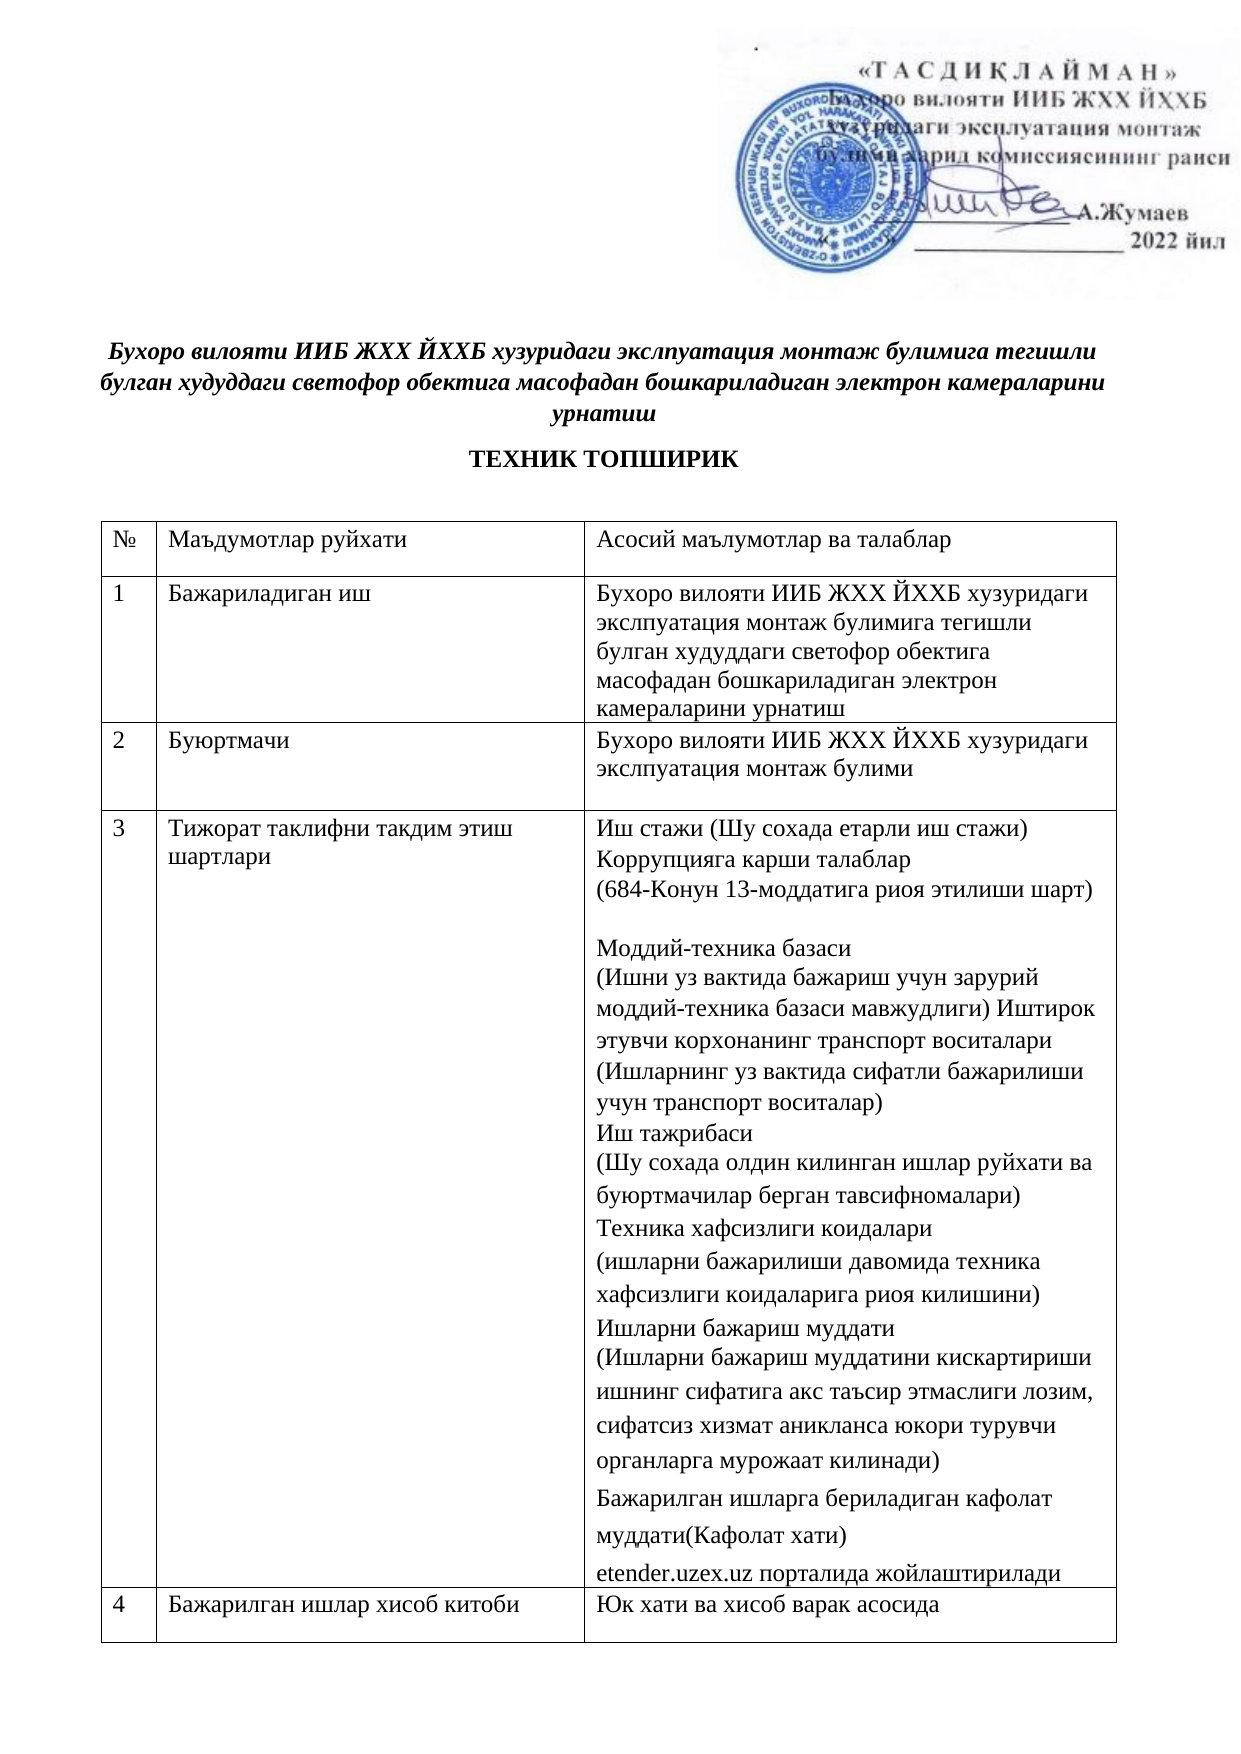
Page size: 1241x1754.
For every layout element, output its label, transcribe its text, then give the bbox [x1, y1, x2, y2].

table_cell 2 [102, 723, 156, 810]
table_cell Иш стажи (Шу сохада етарли иш стажи) Коррупцияга карши талаблар (684-Конун 13-моддатига риоя этилиши шарт) Моддий-техника базаси (Ишни уз вактида бажариш учун зарурий моддий-техника базаси мавжудлиги) Иштирок этувчи корхонанинг транспорт воситалари (Ишларнинг уз вактида сифатли бажарилиши учун транспорт воситалар) Иш тажрибаси (Шу сохада олдин килинган ишлар руйхати ва буюртмачилар берган тавсифномалари) Техника хафсизлиги коидалари (ишларни бажарилиши давомида техника хафсизлиги коидаларига риоя килишини) Ишларни бажариш муддати (Ишларни бажариш муддатини кискартириши ишнинг сифатига акс таъсир этмаслиги лозим, сифатсиз хизмат аникланса юкори турувчи органларга мурожаат килинади) Бажарилган ишларга бериладиган кафолат муддати(Кафолат хати) etender.uzex.uz порталида жойлаштирилади [585, 811, 1116, 1587]
table_cell Буюртмачи [157, 723, 584, 810]
table_header № [102, 522, 156, 576]
subtitle Бухоро вилояти ИИБ ЖХХ ЙХХБ хузуридаги экслпуатация монтаж булимига тегишли булган худуддаги светофор обектига масофадан бошкариладиган электрон камераларини урнатиш [89, 336, 1118, 427]
picture [717, 27, 1241, 300]
table_cell Бажариладиган иш [157, 577, 584, 722]
table_header Асосий маълумотлар ва талаблар [585, 522, 1116, 576]
table_cell Бухоро вилояти ИИБ ЖХХ ЙХХБ хузуридаги экслпуатация монтаж булимига тегишли булган худуддаги светофор обектига масофадан бошкариладиган электрон камераларини урнатиш [585, 577, 1116, 722]
table_cell 3 [102, 811, 156, 1587]
table_header Маъдумотлар руйхати [157, 522, 584, 576]
table_cell Бухоро вилояти ИИБ ЖХХ ЙХХБ хузуридаги экслпуатация монтаж булими [585, 723, 1116, 810]
table_cell Бажарилган ишлар хисоб китоби [157, 1588, 584, 1642]
subtitle ТЕХНИК ТОПШИРИК [89, 444, 1118, 473]
table_cell Тижорат таклифни такдим этиш шартлари [157, 811, 584, 1587]
table_cell Юк хати ва хисоб варак асосида [585, 1588, 1116, 1642]
table_cell 1 [102, 577, 156, 722]
table_cell 4 [102, 1588, 156, 1642]
